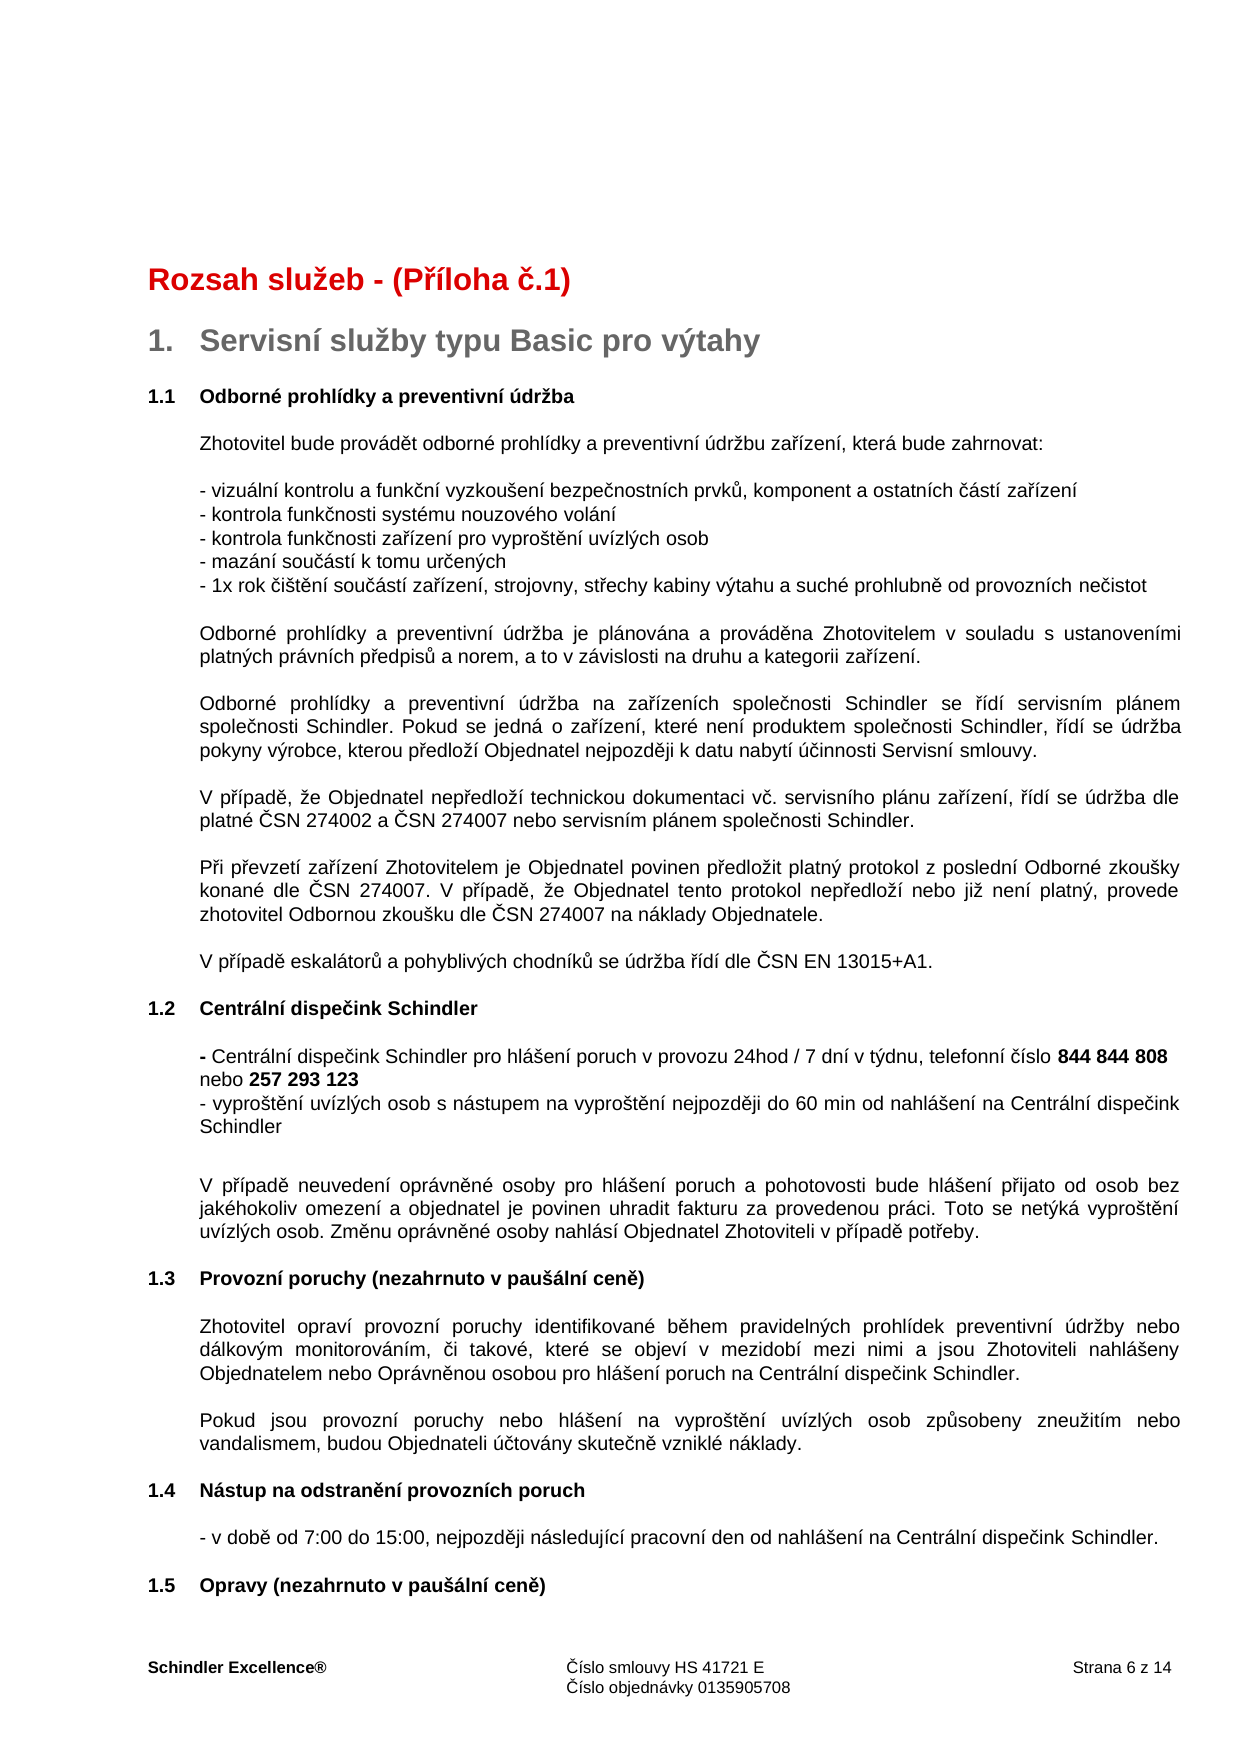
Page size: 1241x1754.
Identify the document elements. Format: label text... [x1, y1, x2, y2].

text V případě, že Objednatel nepředloží technickou dokumentaci vč. servisního plánu zařízení, řídí se údržba dle platné ČSN 274002 a ČSN 274007 nebo servisním plánem společnosti Schindler. [199, 786, 1181, 832]
list Servisní služby typu Basic pro výtahy [148, 322, 1192, 358]
list Centrální dispečink Schindler [148, 997, 1192, 1020]
list Odborné prohlídky a preventivní údržba [148, 384, 1192, 407]
text Odborné prohlídky a preventivní údržba na zařízeních společnosti Schindler se řídí servisním plánem společnosti Schindler. Pokud se jedná o zařízení, které není produktem společnosti Schindler, řídí se údržba pokyny výrobce, kterou předloží Objednatel nejpozději k datu nabytí účinnosti Servisní smlouvy. [199, 692, 1181, 761]
list kontrola funkčnosti zařízení pro vyproštění uvízlých osob [199, 527, 1192, 549]
list v době od 7:00 do 15:00, nejpozději následující pracovní den od nahlášení na Centrální dispečink Schindler. [199, 1526, 1192, 1549]
text Pokud jsou provozní poruchy nebo hlášení na vyproštění uvízlých osob způsobeny zneužitím nebo vandalismem, budou Objednateli účtovány skutečně vzniklé náklady. [199, 1408, 1181, 1454]
list Opravy (nezahrnuto v paušální ceně) [148, 1574, 1192, 1596]
list Nástup na odstranění provozních poruch [148, 1479, 1192, 1502]
text V případě eskalátorů a pohyblivých chodníků se údržba řídí dle ČSN EN 13015+A1. [199, 950, 1192, 972]
list Centrální dispečink Schindler pro hlášení poruch v provozu 24hod / 7 dní v týdnu, telefonní číslo 844 844 808 [199, 1044, 1192, 1067]
list 1x rok čištění součástí zařízení, strojovny, střechy kabiny výtahu a suché prohlubně od provozních nečistot [199, 574, 1192, 597]
list mazání součástí k tomu určených [199, 550, 1192, 573]
list vyproštění uvízlých osob s nástupem na vyproštění nejpozději do 60 min od nahlášení na Centrální dispečink Schindler [199, 1092, 1181, 1138]
text Zhotovitel opraví provozní poruchy identifikované během pravidelných prohlídek preventivní údržby nebo dálkovým monitorováním, či takové, které se objeví v mezidobí mezi nimi a jsou Zhotoviteli nahlášeny Objednatelem nebo Oprávněnou osobou pro hlášení poruch na Centrální dispečink Schindler. [199, 1315, 1181, 1384]
text Rozsah služeb - (Příloha č.1) [148, 261, 1192, 297]
list kontrola funkčnosti systému nouzového volání [199, 503, 1192, 526]
text V případě neuvedení oprávněné osoby pro hlášení poruch a pohotovosti bude hlášení přijato od osob bez jakéhokoliv omezení a objednatel je povinen uhradit fakturu za provedenou práci. Toto se netýká vyproštění uvízlých osob. Změnu oprávněné osoby nahlásí Objednatel Zhotoviteli v případě potřeby. [199, 1173, 1181, 1243]
text Odborné prohlídky a preventivní údržba je plánována a prováděna Zhotovitelem v souladu s ustanoveními platných právních předpisů a norem, a to v závislosti na druhu a kategorii zařízení. [199, 621, 1181, 667]
list vizuální kontrolu a funkční vyzkoušení bezpečnostních prvků, komponent a ostatních částí zařízení [199, 479, 1192, 502]
text nebo 257 293 123 [199, 1068, 1192, 1091]
text Při převzetí zařízení Zhotovitelem je Objednatel povinen předložit platný protokol z poslední Odborné zkoušky konané dle ČSN 274007. V případě, že Objednatel tento protokol nepředloží nebo již není platný, provede zhotovitel Odbornou zkoušku dle ČSN 274007 na náklady Objednatele. [199, 856, 1181, 925]
list Provozní poruchy (nezahrnuto v paušální ceně) [148, 1267, 1192, 1290]
text Zhotovitel bude provádět odborné prohlídky a preventivní údržbu zařízení, která bude zahrnovat: [199, 432, 1192, 455]
